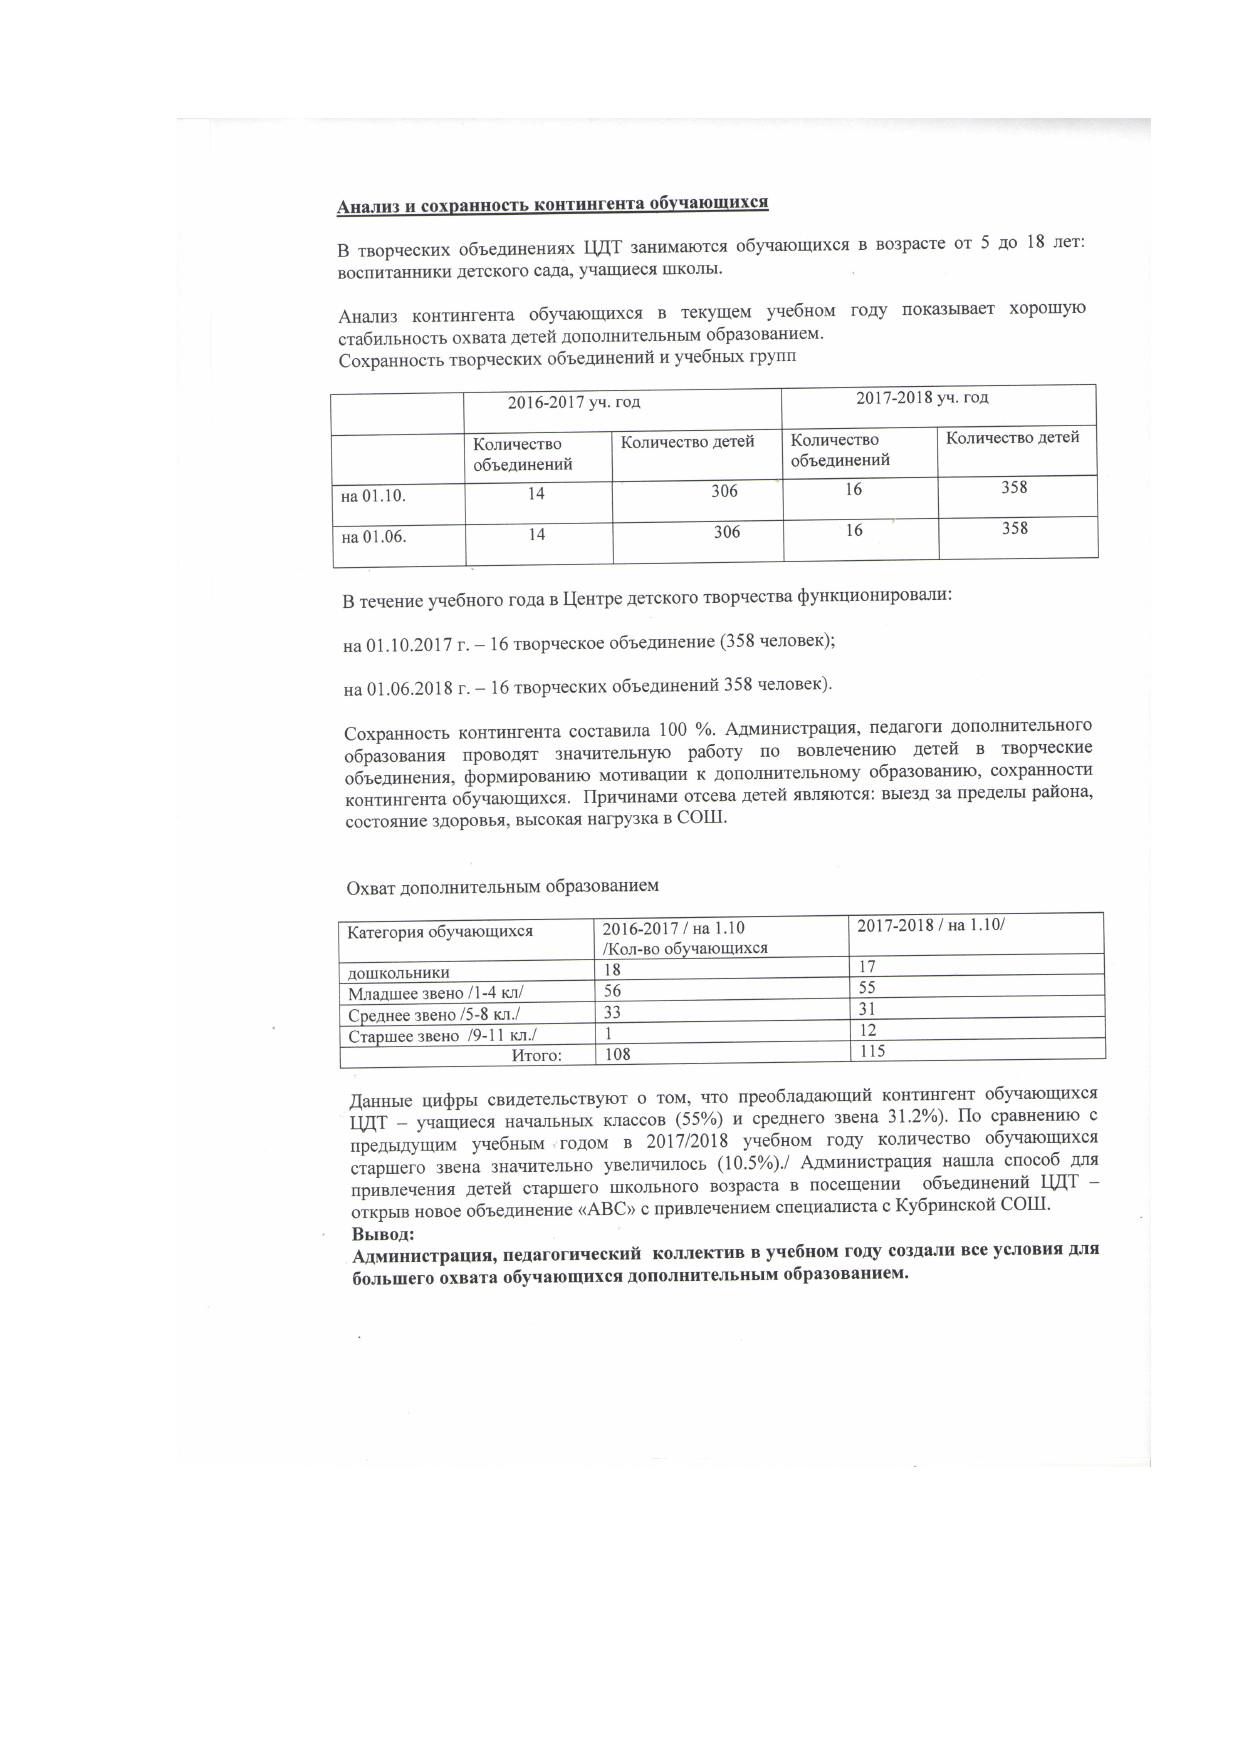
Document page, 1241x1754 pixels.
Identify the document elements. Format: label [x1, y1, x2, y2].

picture [177, 118, 1151, 1467]
